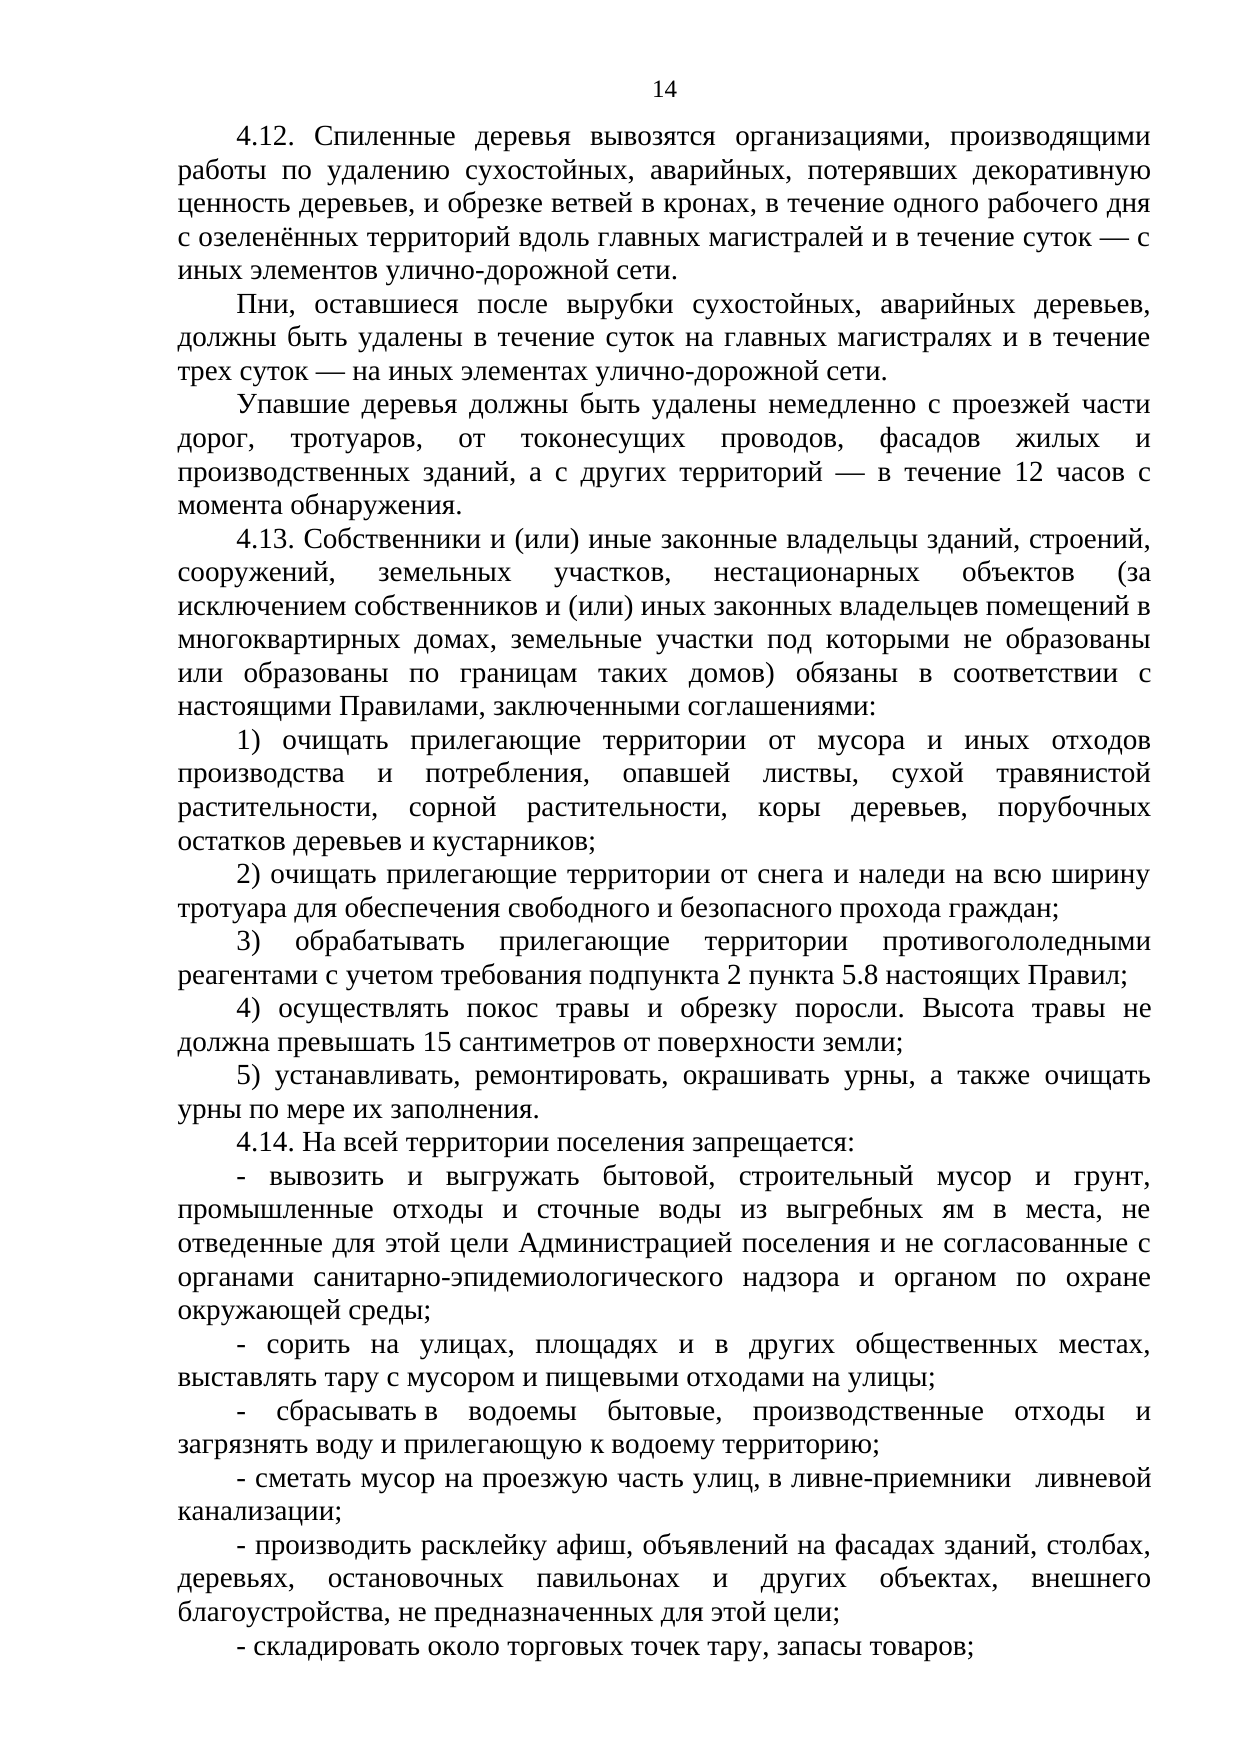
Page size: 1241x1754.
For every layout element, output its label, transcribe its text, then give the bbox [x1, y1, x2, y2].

text - сорить на улицах, площадях и в других общественных местах, выставлять тару с мусором и пищевыми отходами на улицы; [177, 1326, 1152, 1393]
text 2) очищать прилегающие территории от снега и наледи на всю ширину тротуара для обеспечения свободного и безопасного прохода граждан; [177, 856, 1152, 923]
text - складировать около торговых точек тару, запасы товаров; [177, 1628, 1152, 1661]
text Пни, оставшиеся после вырубки сухостойных, аварийных деревьев, должны быть удалены в течение суток на главных магистралях и в течение трех суток — на иных элементах улично-дорожной сети. [177, 286, 1152, 387]
text - производить расклейку афиш, объявлений на фасадах зданий, столбах, деревьях, остановочных павильонах и других объектах, внешнего благоустройства, не предназначенных для этой цели; [177, 1527, 1152, 1628]
text 4.14. На всей территории поселения запрещается: [177, 1124, 1152, 1158]
text 4.12. Спиленные деревья вывозятся организациями, производящими работы по удалению сухостойных, аварийных, потерявших декоративную ценность деревьев, и обрезке ветвей в кронах, в течение одного рабочего дня с озеленённых территорий вдоль главных магистралей и в течение суток — с иных элементов улично-дорожной сети. [177, 118, 1152, 286]
text - сбрасывать в водоемы бытовые, производственные отходы и загрязнять воду и прилегающую к водоему территорию; [177, 1393, 1152, 1460]
text Упавшие деревья должны быть удалены немедленно с проезжей части дорог, тротуаров, от токонесущих проводов, фасадов жилых и производственных зданий, а с других территорий — в течение 12 часов с момента обнаружения. [177, 387, 1152, 521]
text - вывозить и выгружать бытовой, строительный мусор и грунт, промышленные отходы и сточные воды из выгребных ям в места, не отведенные для этой цели Администрацией поселения и не согласованные с органами санитарно-эпидемиологического надзора и органом по охране окружающей среды; [177, 1158, 1152, 1326]
text 4.13. Собственники и (или) иные законные владельцы зданий, строений, сооружений, земельных участков, нестационарных объектов (за исключением собственников и (или) иных законных владельцев помещений в многоквартирных домах, земельные участки под которыми не образованы или образованы по границам таких домов) обязаны в соответствии с настоящими Правилами, заключенными соглашениями: [177, 521, 1152, 722]
text 4) осуществлять покос травы и обрезку поросли. Высота травы не должна превышать 15 сантиметров от поверхности земли; [177, 990, 1152, 1057]
text - сметать мусор на проезжую часть улиц, в ливне-приемники ливневой канализации; [177, 1460, 1152, 1527]
text 3) обрабатывать прилегающие территории противогололедными реагентами с учетом требования подпункта 2 пункта 5.8 настоящих Правил; [177, 923, 1152, 990]
text 5) устанавливать, ремонтировать, окрашивать урны, а также очищать урны по мере их заполнения. [177, 1057, 1152, 1124]
text 1) очищать прилегающие территории от мусора и иных отходов производства и потребления, опавшей листвы, сухой травянистой растительности, сорной растительности, коры деревьев, порубочных остатков деревьев и кустарников; [177, 722, 1152, 856]
